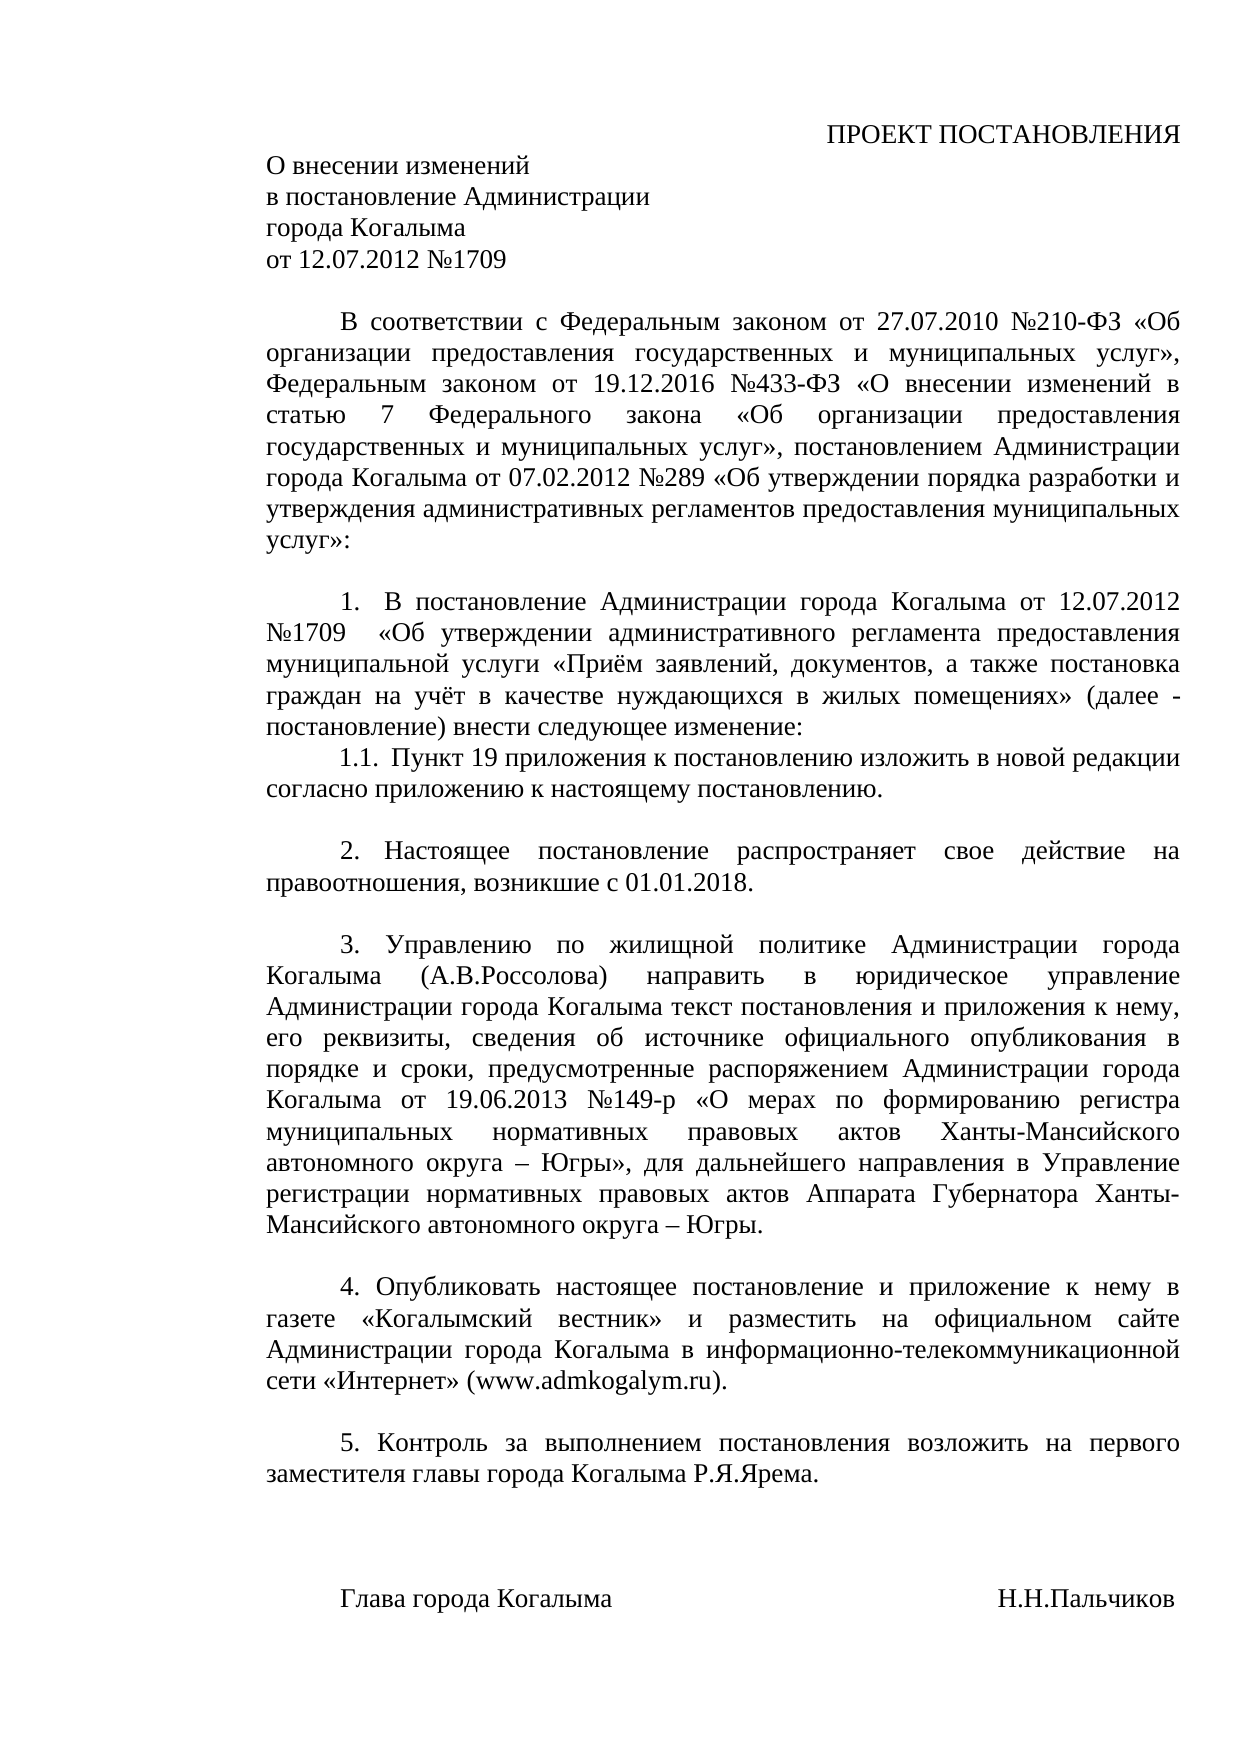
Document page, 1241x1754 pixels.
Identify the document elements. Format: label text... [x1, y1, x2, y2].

text О внесении изменений [266, 149, 1181, 180]
text 3. Управлению по жилищной политике Администрации города Когалыма (А.В.Россолова) направить в юридическое управление Администрации города Когалыма текст постановления и приложения к нему, его реквизиты, сведения об источнике официального опубликования в порядке и сроки, предусмотренные распоряжением Администрации города Когалыма от 19.06.2013 №149-р «О мерах по формированию регистра муниципальных нормативных правовых актов Ханты-Мансийского автономного округа – Югры», для дальнейшего направления в Управление регистрации нормативных правовых актов Аппарата Губернатора Ханты-Мансийского автономного округа – Югры. [266, 928, 1181, 1239]
text Глава города Когалыма Н.Н.Пальчиков [266, 1582, 1181, 1613]
text в постановление Администрации [266, 180, 1181, 212]
text города Когалыма [266, 212, 1181, 243]
text ПРОЕКТ ПОСТАНОВЛЕНИЯ [266, 118, 1181, 149]
list Настоящее постановление распространяет свое действие на правоотношения, возникшие с 01.01.2018. [266, 834, 1181, 897]
list В постановление Администрации города Когалыма от 12.07.2012 №1709 «Об утверждении административного регламента предоставления муниципальной услуги «Приём заявлений, документов, а также постановка граждан на учёт в качестве нуждающихся в жилых помещениях» (далее - постановление) внести следующее изменение: [266, 585, 1181, 741]
text В соответствии с Федеральным законом от 27.07.2010 №210-ФЗ «Об организации предоставления государственных и муниципальных услуг», Федеральным законом от 19.12.2016 №433-ФЗ «О внесении изменений в статью 7 Федерального закона «Об организации предоставления государственных и муниципальных услуг», постановлением Администрации города Когалыма от 07.02.2012 №289 «Об утверждении порядка разработки и утверждения административных регламентов предоставления муниципальных услуг»: [266, 305, 1181, 554]
text от 12.07.2012 №1709 [266, 243, 1181, 274]
text 5. Контроль за выполнением постановления возложить на первого заместителя главы города Когалыма Р.Я.Ярема. [266, 1426, 1181, 1488]
list Пункт 19 приложения к постановлению изложить в новой редакции согласно приложению к настоящему постановлению. [266, 741, 1181, 803]
text 4. Опубликовать настоящее постановление и приложение к нему в газете «Когалымский вестник» и разместить на официальном сайте Администрации города Когалыма в информационно-телекоммуникационной сети «Интернет» (www.admkogalym.ru). [266, 1271, 1181, 1395]
